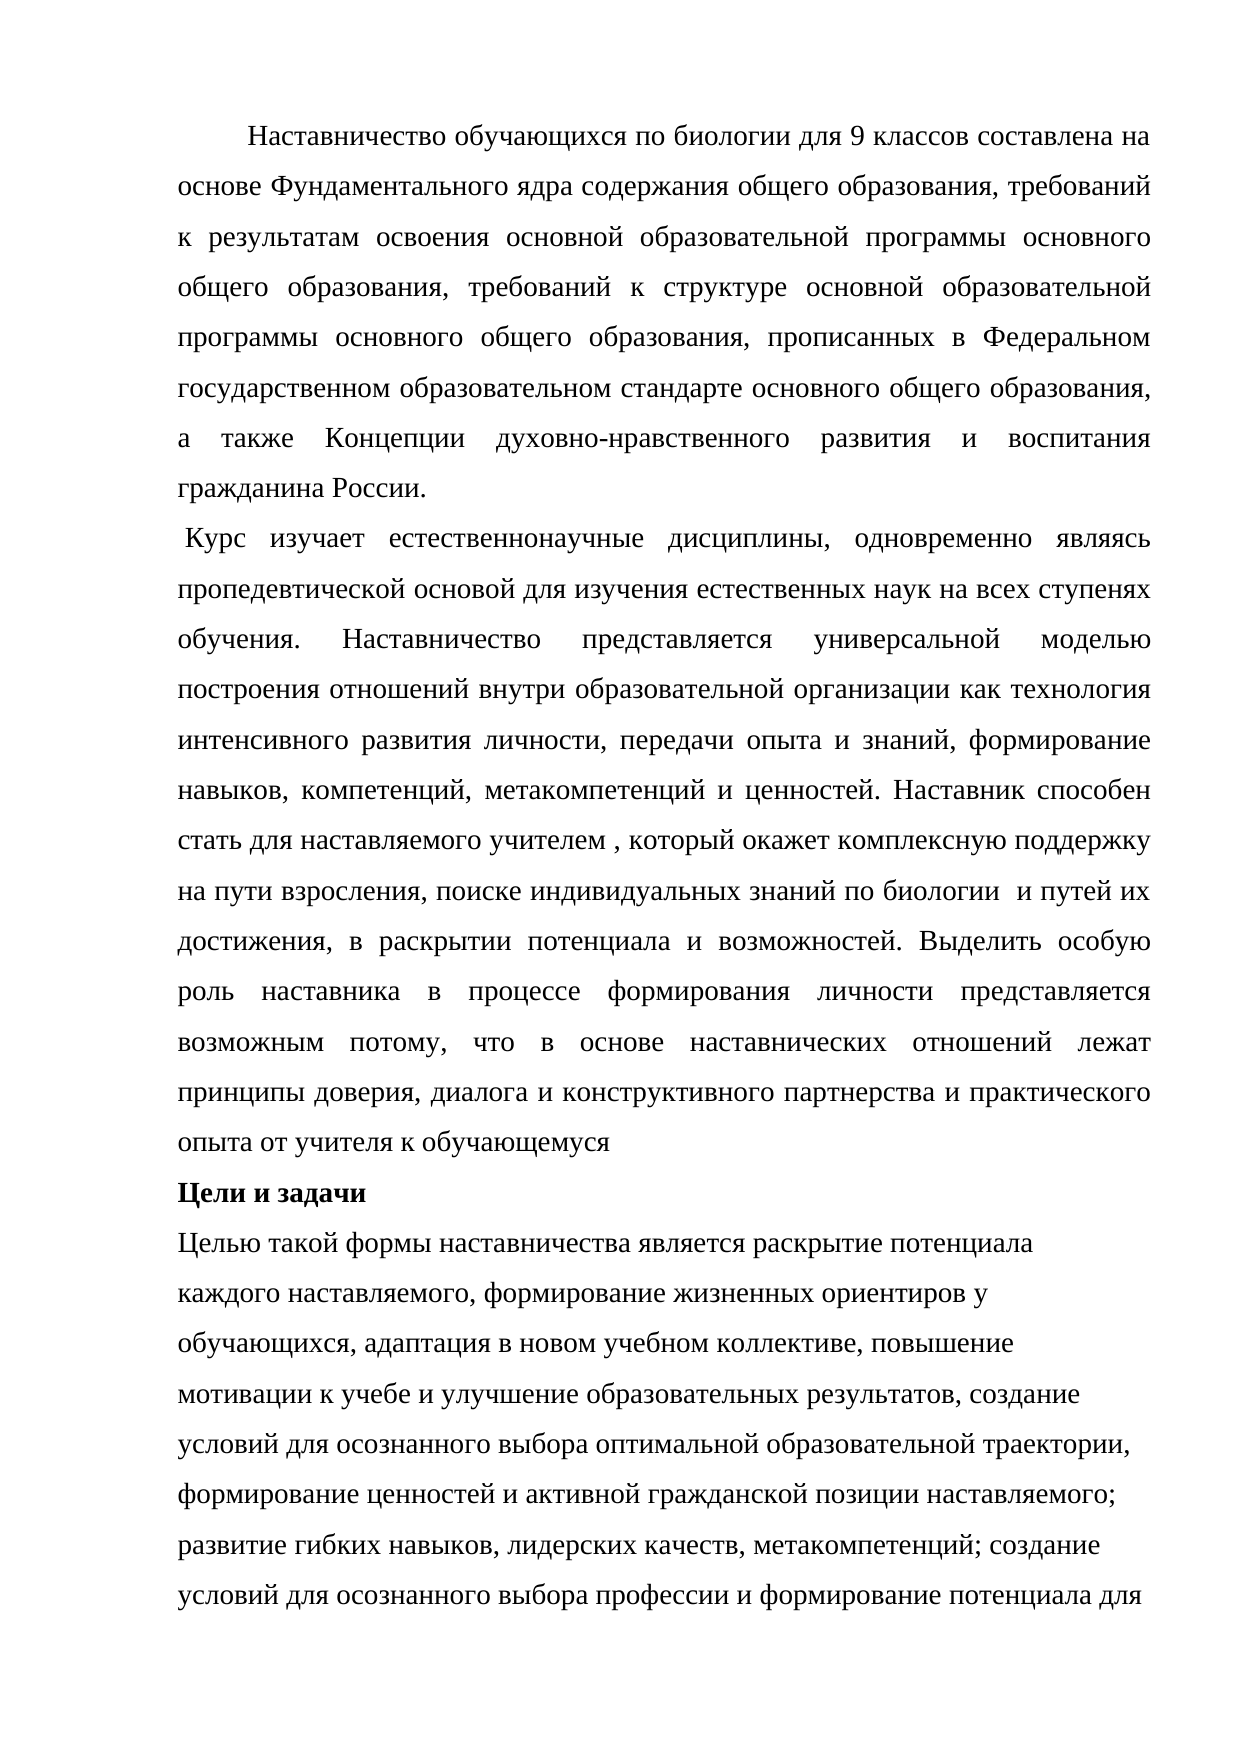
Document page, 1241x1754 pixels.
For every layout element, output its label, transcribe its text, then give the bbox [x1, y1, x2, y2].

text Курс изучает естественнонаучные дисциплины, одновременно являясь пропедевтической основой для изучения естественных наук на всех ступенях обучения. Наставничество представляется универсальной моделью построения отношений внутри образовательной организации как технология интенсивного развития личности, передачи опыта и знаний, формирование навыков, компетенций, метакомпетенций и ценностей. Наставник способен стать для наставляемого учителем , который окажет комплексную поддержку на пути взросления, поиске индивидуальных знаний по биологии и путей их достижения, в раскрытии потенциала и возможностей. Выделить особую роль наставника в процессе формирования личности представляется возможным потому, что в основе наставнических отношений лежат принципы доверия, диалога и конструктивного партнерства и практического опыта от учителя к обучающемуся [177, 521, 1152, 1158]
text Наставничество обучающихся по биологии для 9 классов составлена на основе Фундаментального ядра содержания общего образования, требований к результатам освоения основной образовательной программы основного общего образования, требований к структуре основной образовательной программы основного общего образования, прописанных в Федеральном государственном образовательном стандарте основного общего образования, а также Концепции духовно-нравственного развития и воспитания гражданина России. [177, 118, 1152, 504]
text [177, 1175, 1152, 1611]
